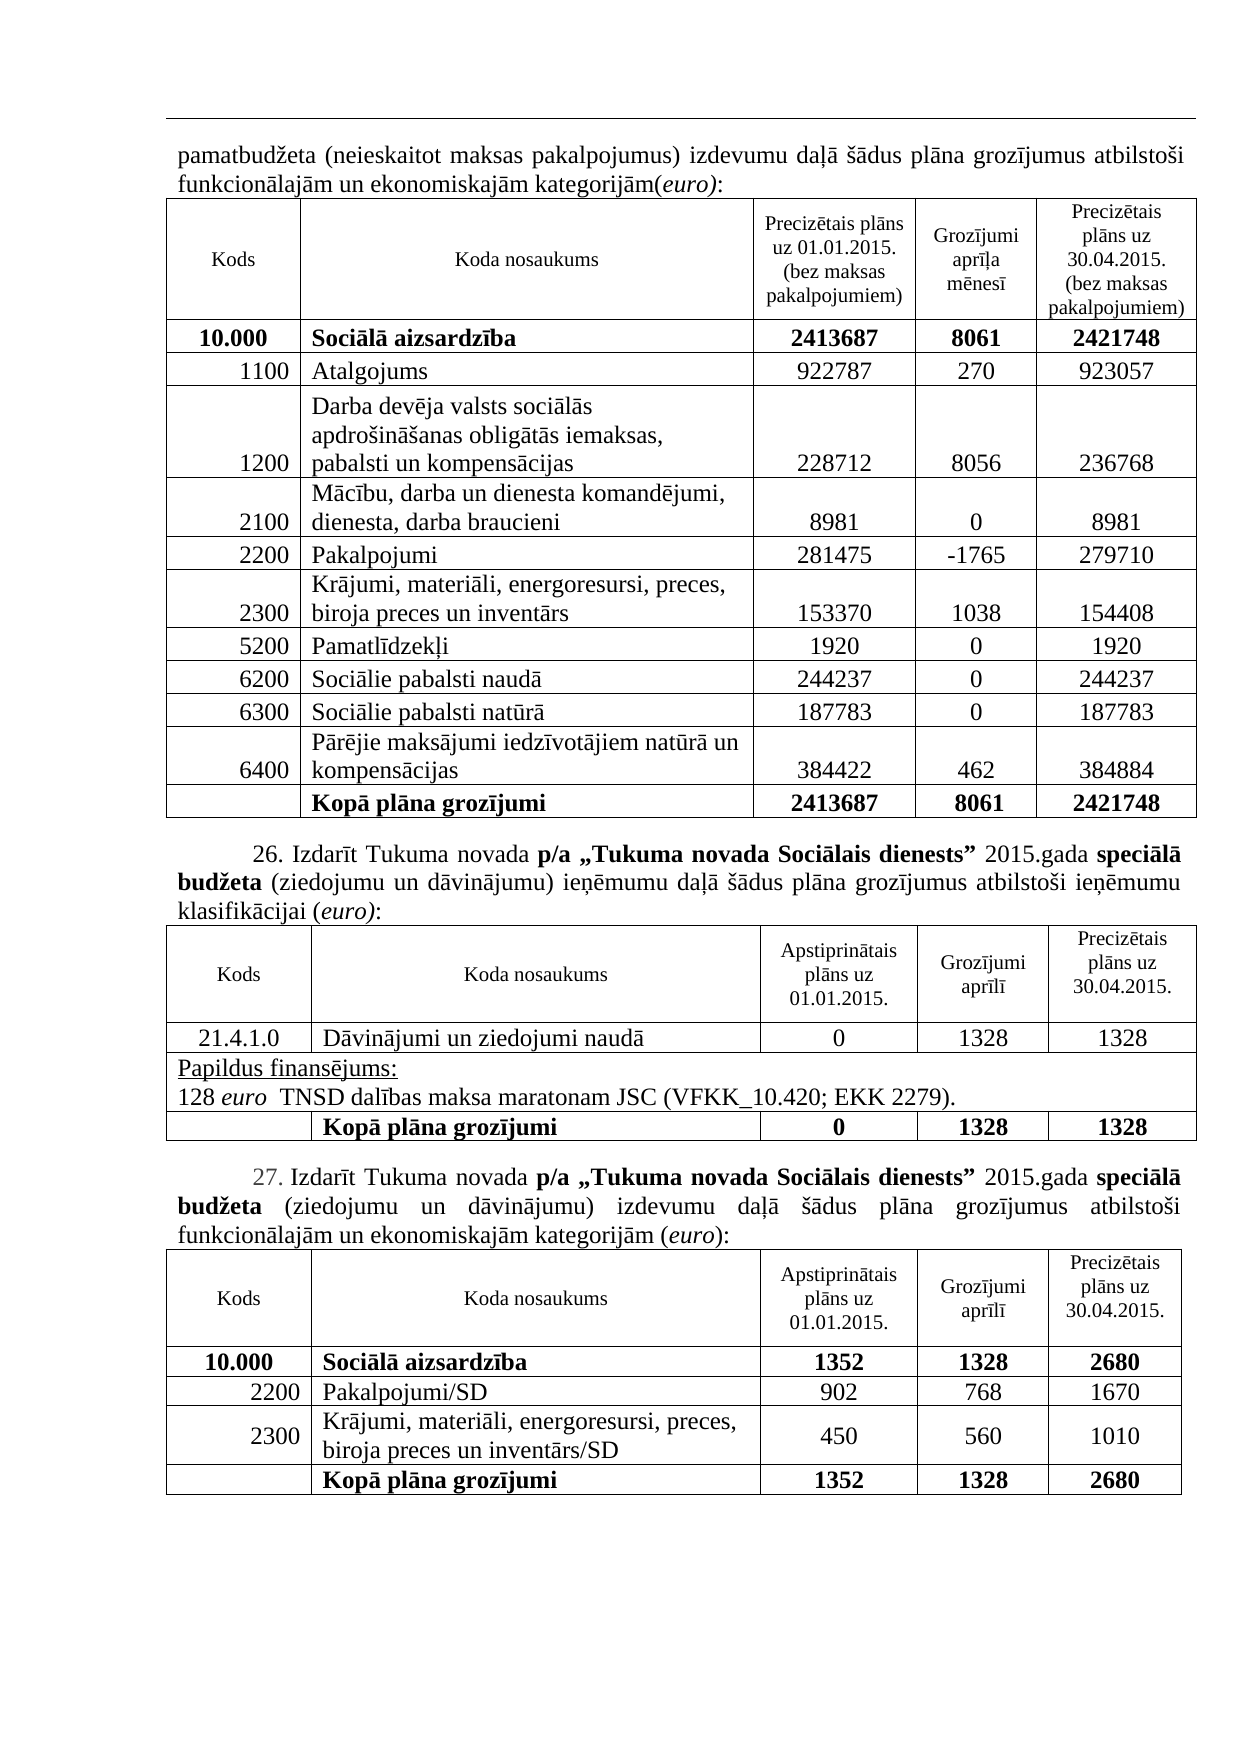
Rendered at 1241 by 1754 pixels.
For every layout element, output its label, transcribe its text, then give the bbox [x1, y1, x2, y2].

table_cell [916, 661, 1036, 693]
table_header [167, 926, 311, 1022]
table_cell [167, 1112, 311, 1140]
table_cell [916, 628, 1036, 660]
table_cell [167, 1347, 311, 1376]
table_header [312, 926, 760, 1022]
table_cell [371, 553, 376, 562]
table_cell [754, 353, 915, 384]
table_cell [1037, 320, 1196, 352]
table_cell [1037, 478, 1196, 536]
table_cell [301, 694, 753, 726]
text 27. Izdarīt Tukuma novada p/a „Tukuma novada Sociālais dienests” 2015.gada speciālā budžeta (ziedojumu un dāvinājumu) izdevumu daļā šādus plāna grozījumus atbilstoši funkcionālajām un ekonomiskajām kategorijām (euro): [177, 1162, 1181, 1248]
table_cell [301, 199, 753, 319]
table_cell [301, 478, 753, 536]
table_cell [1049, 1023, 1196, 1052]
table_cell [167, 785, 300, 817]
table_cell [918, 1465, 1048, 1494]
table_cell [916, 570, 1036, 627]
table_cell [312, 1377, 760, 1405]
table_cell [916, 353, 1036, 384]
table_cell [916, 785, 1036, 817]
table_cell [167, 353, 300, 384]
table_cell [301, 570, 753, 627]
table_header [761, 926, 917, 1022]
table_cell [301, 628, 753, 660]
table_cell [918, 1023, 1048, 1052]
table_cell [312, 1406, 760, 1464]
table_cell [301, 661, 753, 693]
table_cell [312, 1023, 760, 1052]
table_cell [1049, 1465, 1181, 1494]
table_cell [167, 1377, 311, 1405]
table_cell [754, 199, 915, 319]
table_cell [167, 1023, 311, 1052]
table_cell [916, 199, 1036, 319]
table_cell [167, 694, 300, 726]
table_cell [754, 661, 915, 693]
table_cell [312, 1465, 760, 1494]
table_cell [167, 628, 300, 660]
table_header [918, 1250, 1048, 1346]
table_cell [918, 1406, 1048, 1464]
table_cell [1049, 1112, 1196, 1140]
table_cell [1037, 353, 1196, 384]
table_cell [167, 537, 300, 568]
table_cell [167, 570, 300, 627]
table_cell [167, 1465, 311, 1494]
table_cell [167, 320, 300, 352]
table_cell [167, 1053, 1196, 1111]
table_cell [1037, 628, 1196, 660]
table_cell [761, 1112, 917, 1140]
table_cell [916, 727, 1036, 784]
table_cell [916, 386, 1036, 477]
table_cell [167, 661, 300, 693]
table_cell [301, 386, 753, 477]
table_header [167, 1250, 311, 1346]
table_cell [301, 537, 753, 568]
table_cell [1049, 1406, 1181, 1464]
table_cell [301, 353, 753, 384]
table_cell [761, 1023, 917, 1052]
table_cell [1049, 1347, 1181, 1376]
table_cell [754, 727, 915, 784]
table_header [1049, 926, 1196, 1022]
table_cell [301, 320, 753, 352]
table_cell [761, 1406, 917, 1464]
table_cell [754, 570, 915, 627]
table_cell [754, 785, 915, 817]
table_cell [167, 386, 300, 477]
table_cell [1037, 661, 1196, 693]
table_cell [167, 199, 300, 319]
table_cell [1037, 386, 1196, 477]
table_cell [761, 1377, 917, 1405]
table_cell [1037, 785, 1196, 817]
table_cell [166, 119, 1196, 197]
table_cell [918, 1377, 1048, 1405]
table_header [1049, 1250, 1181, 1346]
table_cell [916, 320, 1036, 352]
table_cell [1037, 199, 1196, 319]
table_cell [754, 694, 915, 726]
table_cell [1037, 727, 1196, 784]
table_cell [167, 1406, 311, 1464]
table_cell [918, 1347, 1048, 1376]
text 26. Izdarīt Tukuma novada p/a „Tukuma novada Sociālais dienests” 2015.gada speciālā budžeta (ziedojumu un dāvinājumu) ieņēmumu daļā šādus plāna grozījumus atbilstoši ieņēmumu klasifikācijai (euro): [177, 839, 1181, 925]
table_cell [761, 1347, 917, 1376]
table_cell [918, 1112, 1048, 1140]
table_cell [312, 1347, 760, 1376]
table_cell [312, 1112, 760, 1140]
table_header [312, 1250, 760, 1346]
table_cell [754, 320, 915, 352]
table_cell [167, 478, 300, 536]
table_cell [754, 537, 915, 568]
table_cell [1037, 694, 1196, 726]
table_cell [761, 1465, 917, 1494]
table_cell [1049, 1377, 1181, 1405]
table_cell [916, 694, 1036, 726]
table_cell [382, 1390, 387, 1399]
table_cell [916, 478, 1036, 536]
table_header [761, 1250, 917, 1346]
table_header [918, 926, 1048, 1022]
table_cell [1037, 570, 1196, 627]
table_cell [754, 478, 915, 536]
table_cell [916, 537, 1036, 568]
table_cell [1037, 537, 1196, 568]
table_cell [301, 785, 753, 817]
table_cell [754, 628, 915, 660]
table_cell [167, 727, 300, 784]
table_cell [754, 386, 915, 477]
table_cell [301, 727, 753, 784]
